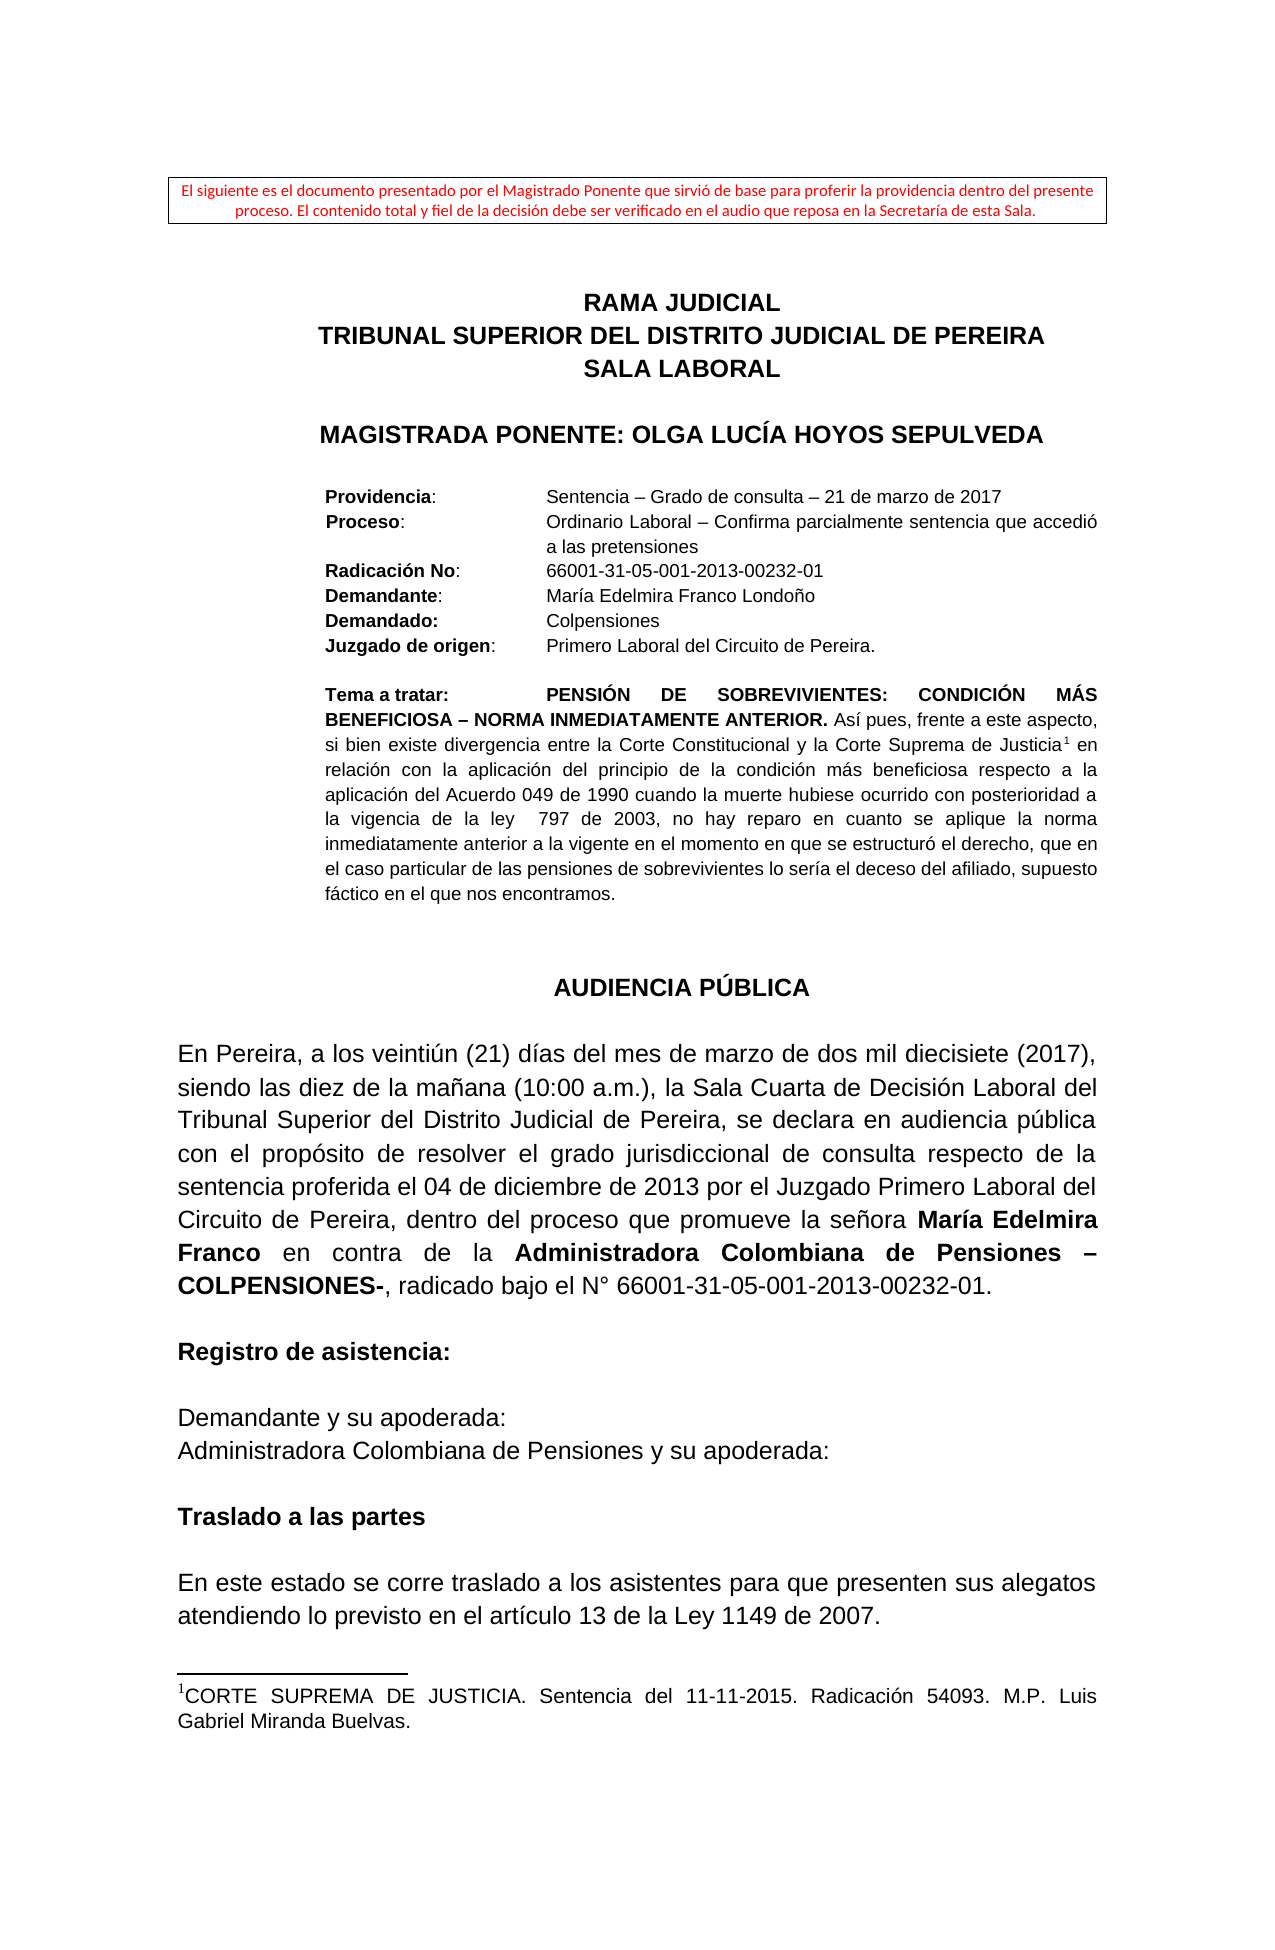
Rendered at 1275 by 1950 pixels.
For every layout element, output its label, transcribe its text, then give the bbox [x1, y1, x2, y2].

text Providencia: Sentencia – Grado de consulta – 21 de marzo de 2017 [325, 486, 1098, 507]
text Demandante: María Edelmira Franco Londoño [325, 585, 1098, 607]
text MAGISTRADA PONENTE: OLGA LUCÍA HOYOS SEPULVEDA [266, 420, 1098, 449]
text Traslado a las partes [177, 1502, 1098, 1531]
text En este estado se corre traslado a los asistentes para que presenten sus alegatos atendiendo lo previsto en el artículo 13 de la Ley 1149 de 2007. [177, 1568, 1098, 1629]
text Administradora Colombiana de Pensiones y su apoderada: [177, 1436, 1098, 1464]
text AUDIENCIA PÚBLICA [266, 973, 1098, 1002]
text En Pereira, a los veintiún (21) días del mes de marzo de dos mil diecisiete (2017), siendo las diez de la mañana (10:00 a.m.), la Sala Cuarta de Decisión Laboral del Tribunal Superior del Distrito Judicial de Pereira, se declara en audiencia pública con el propósito de resolver el grado jurisdiccional de consulta respecto de la sentencia proferida el 04 de diciembre de 2013 por el Juzgado Primero Laboral del Circuito de Pereira, dentro del proceso que promueve la señora María Edelmira Franco en contra de la Administradora Colombiana de Pensiones –COLPENSIONES-, radicado bajo el N° 66001-31-05-001-2013-00232-01. [177, 1039, 1098, 1299]
text El siguiente es el documento presentado por el Magistrado Ponente que sirvió de base para proferir la providencia dentro del presente proceso. El contenido total y fiel de la decisión debe ser verificado en el audio que reposa en la Secretaría de esta Sala. [169, 178, 1106, 223]
text Tema a tratar: PENSIÓN DE SOBREVIVIENTES: CONDICIÓN MÁS BENEFICIOSA – NORMA INMEDIATAMENTE ANTERIOR. Así pues, frente a este aspecto, si bien existe divergencia entre la Corte Constitucional y la Corte Suprema de Justicia en relación con la aplicación del principio de la condición más beneficiosa respecto a la aplicación del Acuerdo 049 de 1990 cuando la muerte hubiese ocurrido con posterioridad a la vigencia de la ley 797 de 2003, no hay reparo en cuanto se aplique la norma inmediatamente anterior a la vigente en el momento en que se estructuró el derecho, que en el caso particular de las pensiones de sobrevivientes lo sería el deceso del afiliado, supuesto fáctico en el que nos encontramos. [325, 684, 1098, 904]
text RAMA JUDICIAL [266, 288, 1098, 317]
text Proceso: Ordinario Laboral – Confirma parcialmente sentencia que accedió a las pretensiones [326, 511, 1098, 557]
text Demandante y su apoderada: [177, 1403, 1098, 1431]
text Registro de asistencia: [177, 1337, 1098, 1365]
text Radicación No: 66001-31-05-001-2013-00232-01 [325, 560, 1098, 582]
text Juzgado de origen: Primero Laboral del Circuito de Pereira. [325, 635, 1098, 656]
text Demandado: Colpensiones [325, 610, 1098, 631]
text SALA LABORAL [266, 354, 1098, 383]
text TRIBUNAL SUPERIOR DEL DISTRITO JUDICIAL DE PEREIRA [266, 321, 1098, 349]
